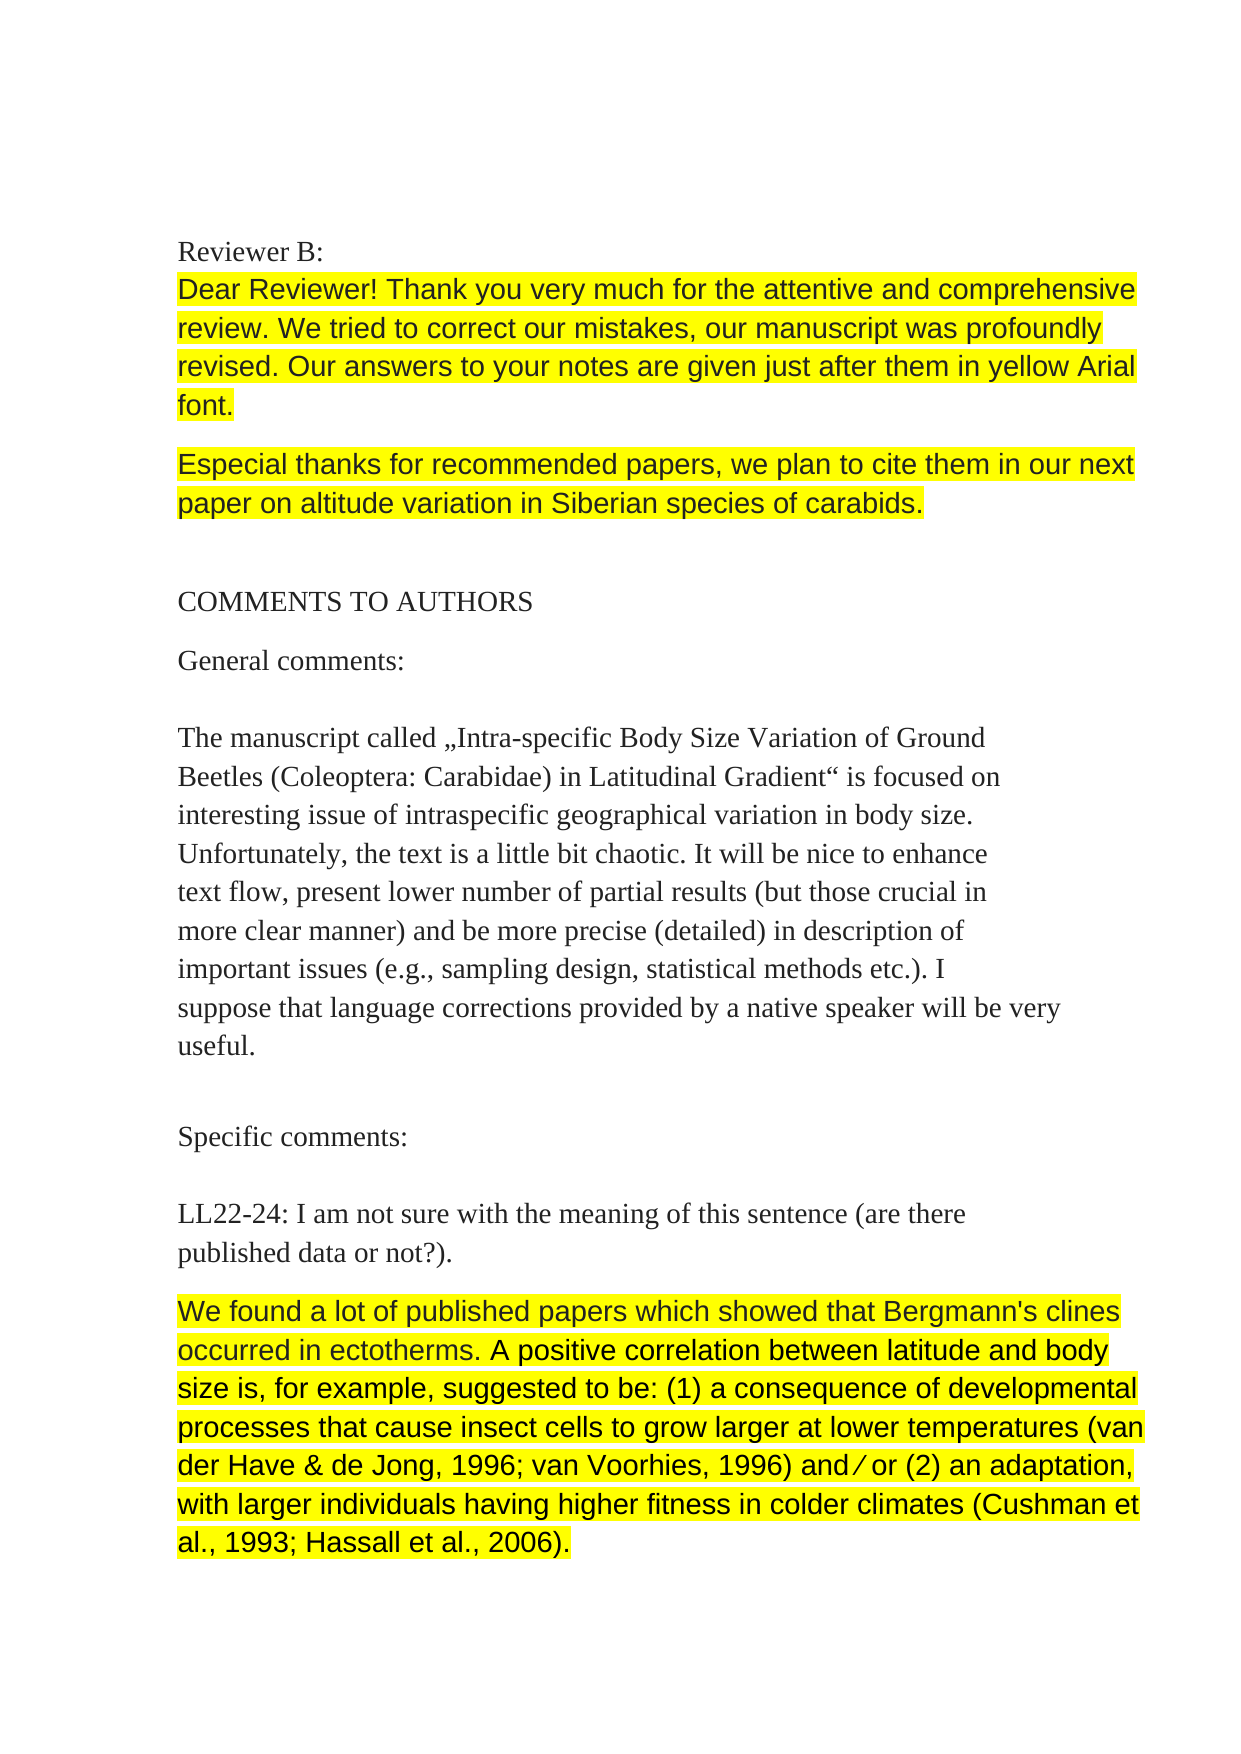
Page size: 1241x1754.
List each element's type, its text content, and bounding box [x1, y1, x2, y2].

text Specific comments: LL22-24: I am not sure with the meaning of this sentence (are there published data or not?). [177, 1119, 1152, 1268]
text Reviewer B: Dear Reviewer! Thank you very much for the attentive and comprehensive review. We tried to correct our mistakes, our manuscript was profoundly revised. Our answers to your notes are given just after them in yellow Arial font. [177, 118, 1152, 421]
text COMMENTS TO AUTHORS [177, 545, 1152, 617]
text Especial thanks for recommended papers, we plan to cite them in our next paper on altitude variation in Siberian species of carabids. [177, 447, 1152, 519]
text General comments: The manuscript called „Intra-specific Body Size Variation of Ground Beetles (Сoleoptera: Сarabidae) in Latitudinal Gradient“ is focused on interesting issue of intraspecific geographical variation in body size. Unfortunately, the text is a little bit chaotic. It will be nice to enhance text flow, present lower number of partial results (but those crucial in more clear manner) and be more precise (detailed) in description of important issues (e.g., sampling design, statistical methods etc.). I suppose that language corrections provided by a native speaker will be very useful. [177, 643, 1152, 1094]
text We found a lot of published papers which showed that Bergmann's clines occurred in ectotherms. A positive correlation between latitude and body size is, for example, suggested to be: (1) a consequence of developmental processes that cause insect cells to grow larger at lower temperatures (van der Have & de Jong, 1996; van Voorhies, 1996) and ⁄ or (2) an adaptation, with larger individuals having higher fitness in colder climates (Cushman et al., 1993; Hassall et al., 2006). [177, 1294, 1152, 1559]
